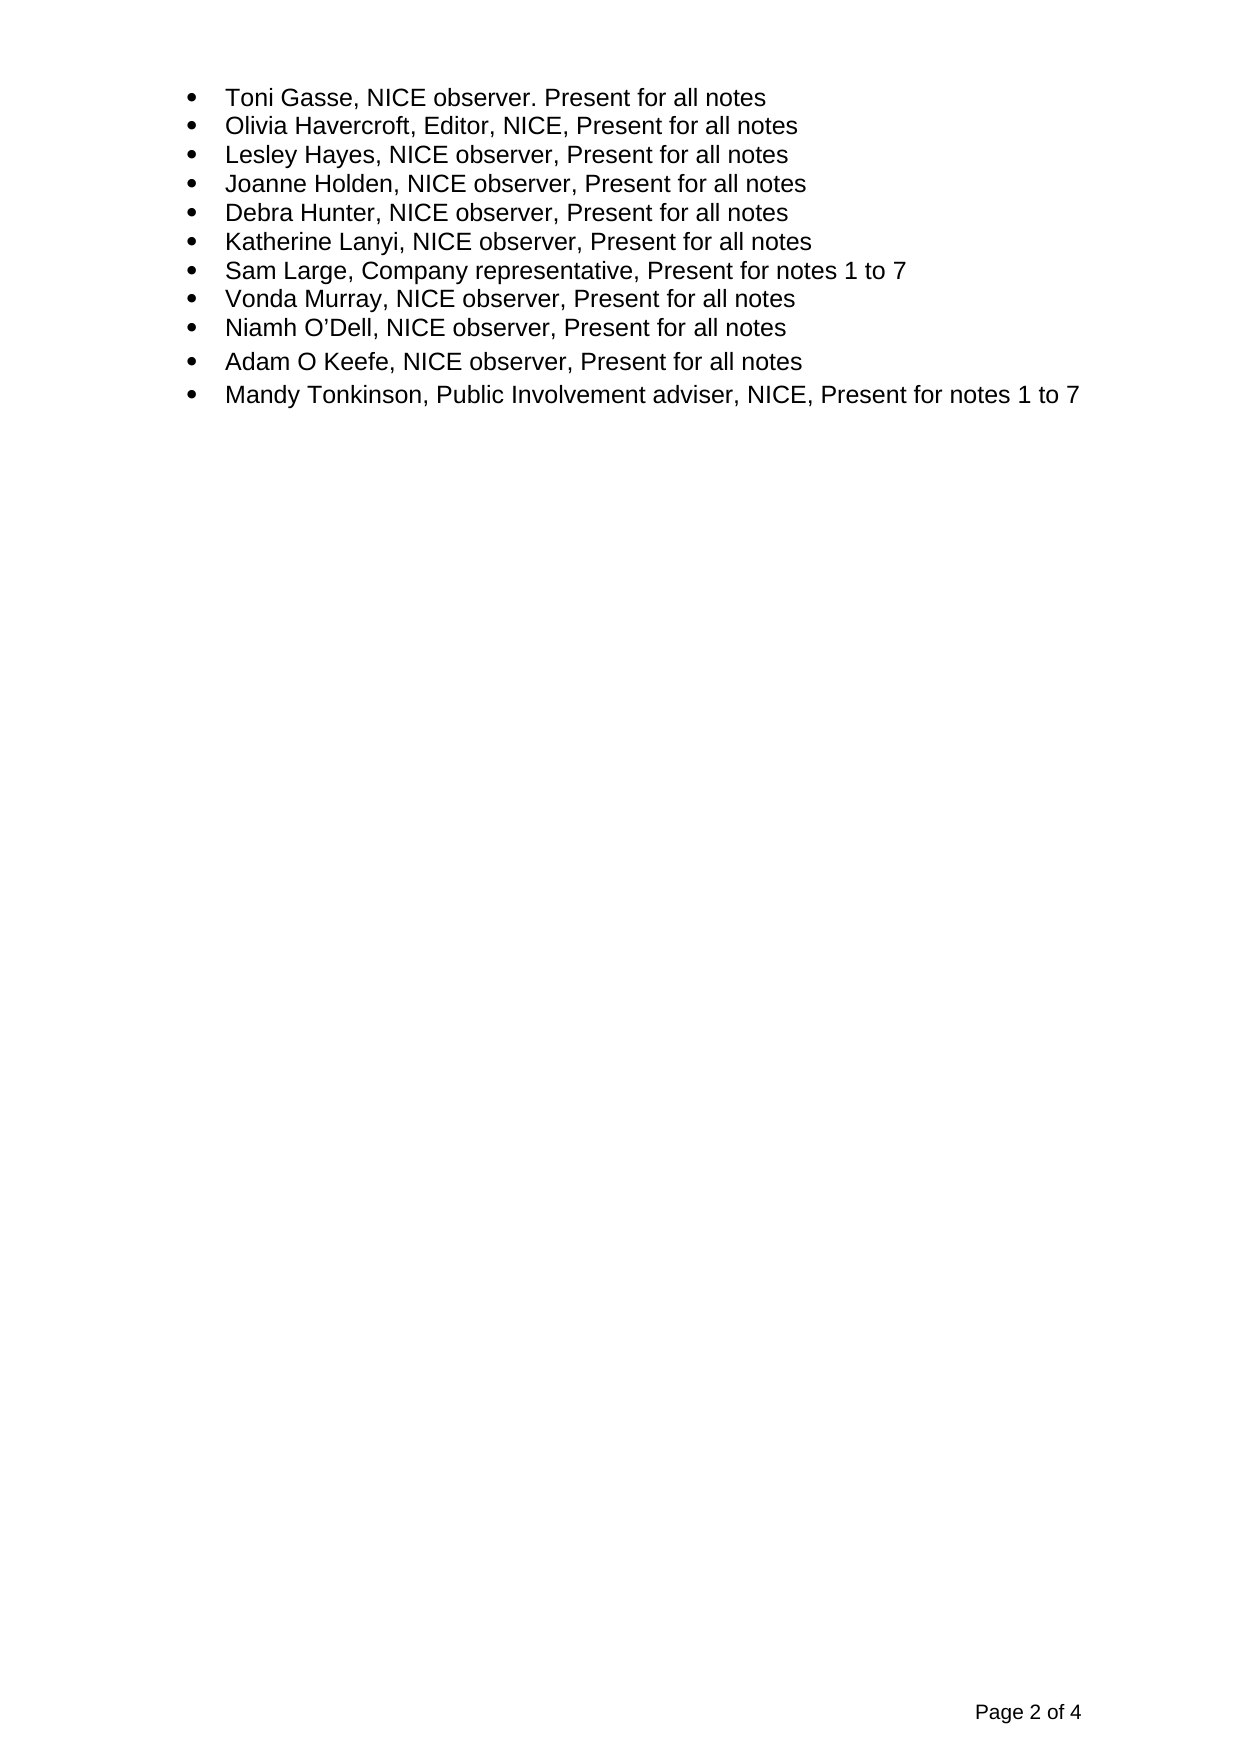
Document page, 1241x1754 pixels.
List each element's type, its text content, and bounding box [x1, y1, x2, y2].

list Katherine Lanyi, NICE observer, Present for all notes [187, 227, 1134, 256]
list Debra Hunter, NICE observer, Present for all notes [187, 198, 1134, 227]
list Vonda Murray, NICE observer, Present for all notes [187, 284, 1134, 313]
list Sam Large, Company representative, Present for notes 1 to 7 [187, 256, 1134, 284]
list Adam O Keefe, NICE observer, Present for all notes [187, 346, 1134, 375]
list Olivia Havercroft, Editor, NICE, Present for all notes [187, 111, 1134, 140]
list Mandy Tonkinson, Public Involvement adviser, NICE, Present for notes 1 to 7 [187, 379, 1134, 408]
list Joanne Holden, NICE observer, Present for all notes [187, 169, 1134, 198]
list Toni Gasse, NICE observer. Present for all notes [187, 82, 1134, 111]
list Niamh O’Dell, NICE observer, Present for all notes [187, 313, 1134, 342]
list Lesley Hayes, NICE observer, Present for all notes [187, 140, 1134, 169]
